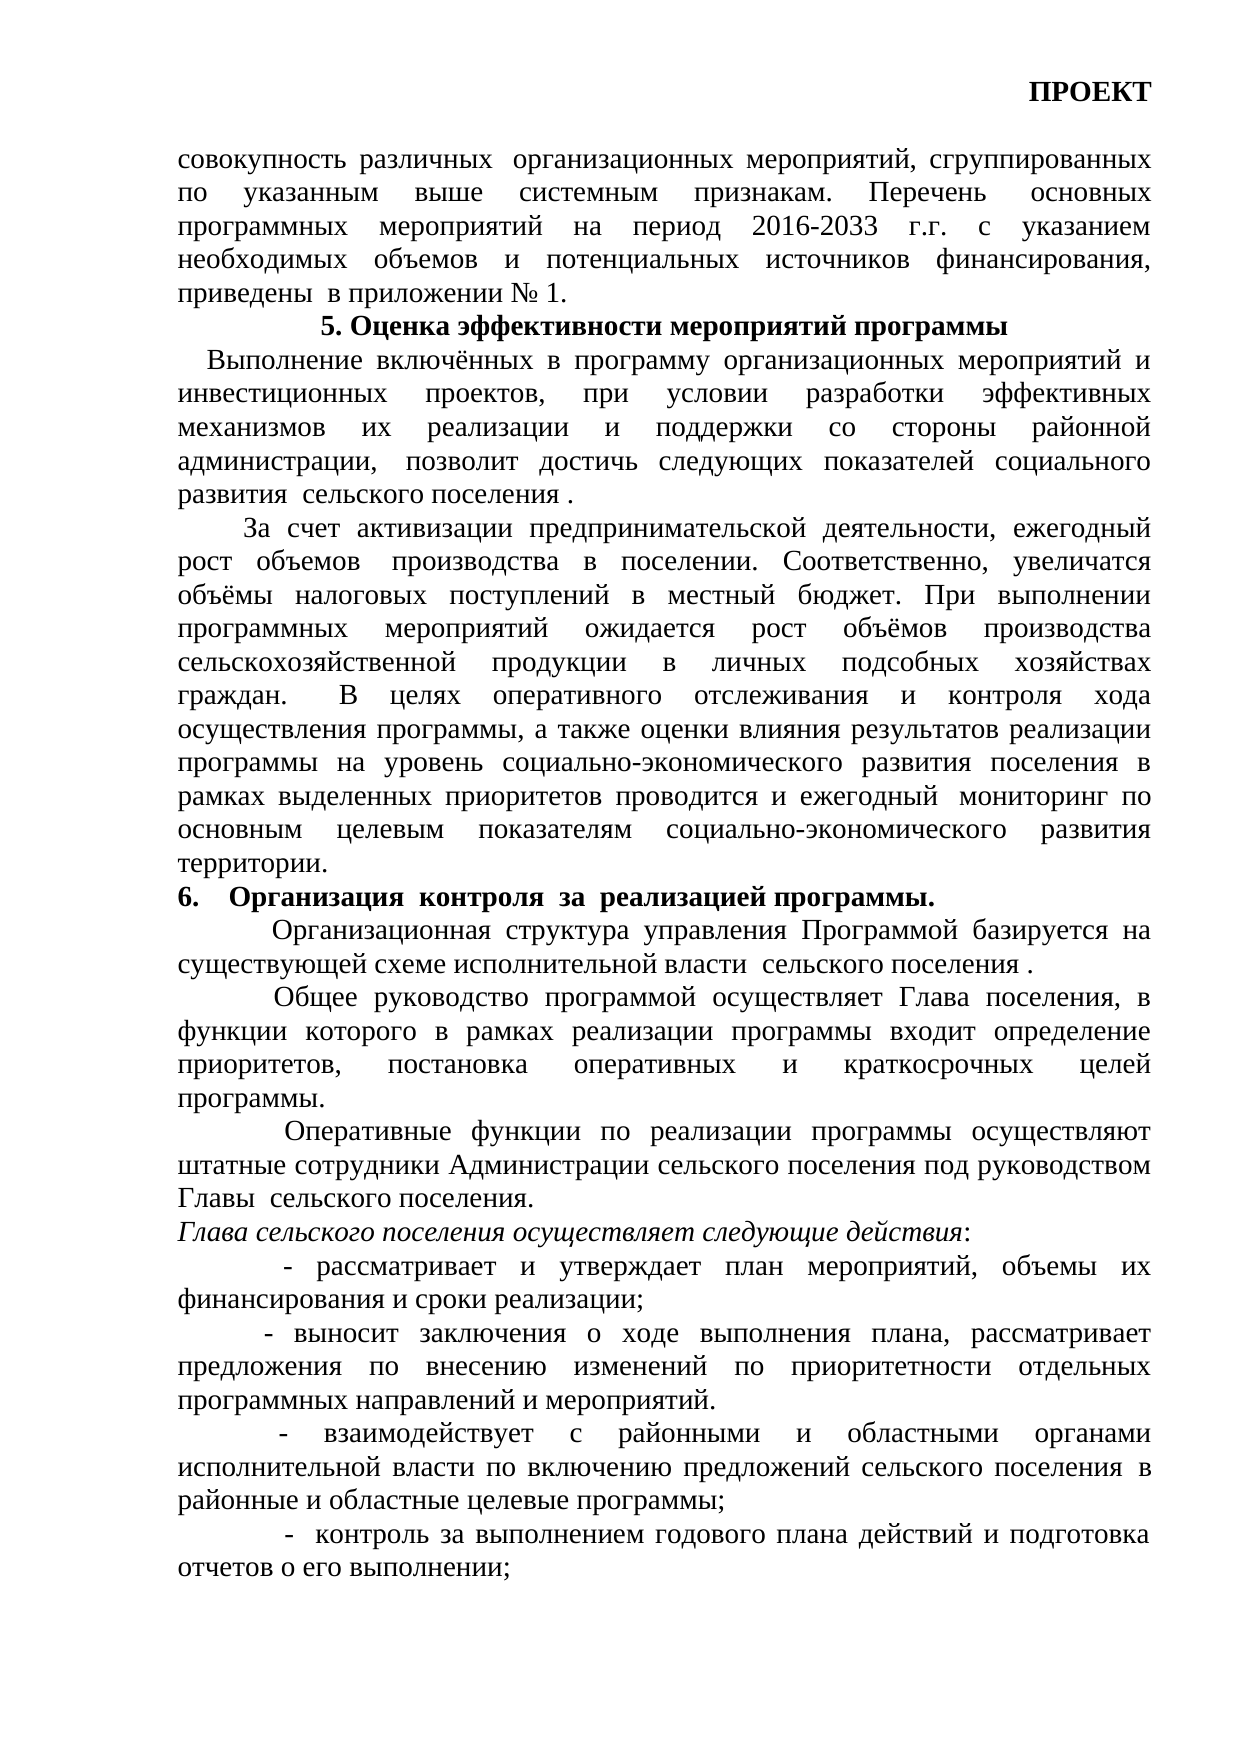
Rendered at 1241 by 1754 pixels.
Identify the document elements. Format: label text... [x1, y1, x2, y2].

text - рассматривает и утверждает план мероприятий, объемы их финансирования и сроки реализации; [177, 1248, 1152, 1315]
text Выполнение включённых в программу организационных мероприятий и инвестиционных проектов, при условии разработки эффективных механизмов их реализации и поддержки со стороны районной администрации, позволит достичь следующих показателей социального развития сельского поселения . [177, 342, 1152, 510]
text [177, 141, 1152, 308]
text - выносит заключения о ходе выполнения плана, рассматривает предложения по внесению изменений по приоритетности отдельных программных направлений и мероприятий. [177, 1315, 1152, 1415]
text - контроль за выполнением годового плана действий и подготовка отчетов о его выполнении; [177, 1516, 1152, 1583]
text Общее руководство программой осуществляет Глава поселения, в функции которого в рамках реализации программы входит определение приоритетов, постановка оперативных и краткосрочных целей программы. [177, 979, 1152, 1113]
text Оперативные функции по реализации программы осуществляют штатные сотрудники Администрации сельского поселения под руководством Главы сельского поселения. [177, 1113, 1152, 1214]
text Глава сельского поселения осуществляет следующие действия: [177, 1214, 1152, 1248]
text 5. Оценка эффективности мероприятий программы [177, 308, 1152, 342]
text 6. Организация контроля за реализацией программы. [177, 879, 1152, 912]
text За счет активизации предпринимательской деятельности, ежегодный рост объемов производства в поселении. Соответственно, увеличатся объёмы налоговых поступлений в местный бюджет. При выполнении программных мероприятий ожидается рост объёмов производства сельскохозяйственной продукции в личных подсобных хозяйствах граждан. В целях оперативного отслеживания и контроля хода осуществления программы, а также оценки влияния результатов реализации программы на уровень социально-экономического развития поселения в рамках выделенных приоритетов проводится и ежегодный мониторинг по основным целевым показателям социально-экономического развития территории. [177, 510, 1152, 879]
text Организационная структура управления Программой базируется на существующей схеме исполнительной власти сельского поселения . [177, 912, 1152, 979]
text - взаимодействует с районными и областными органами исполнительной власти по включению предложений сельского поселения в районные и областные целевые программы; [177, 1415, 1152, 1516]
